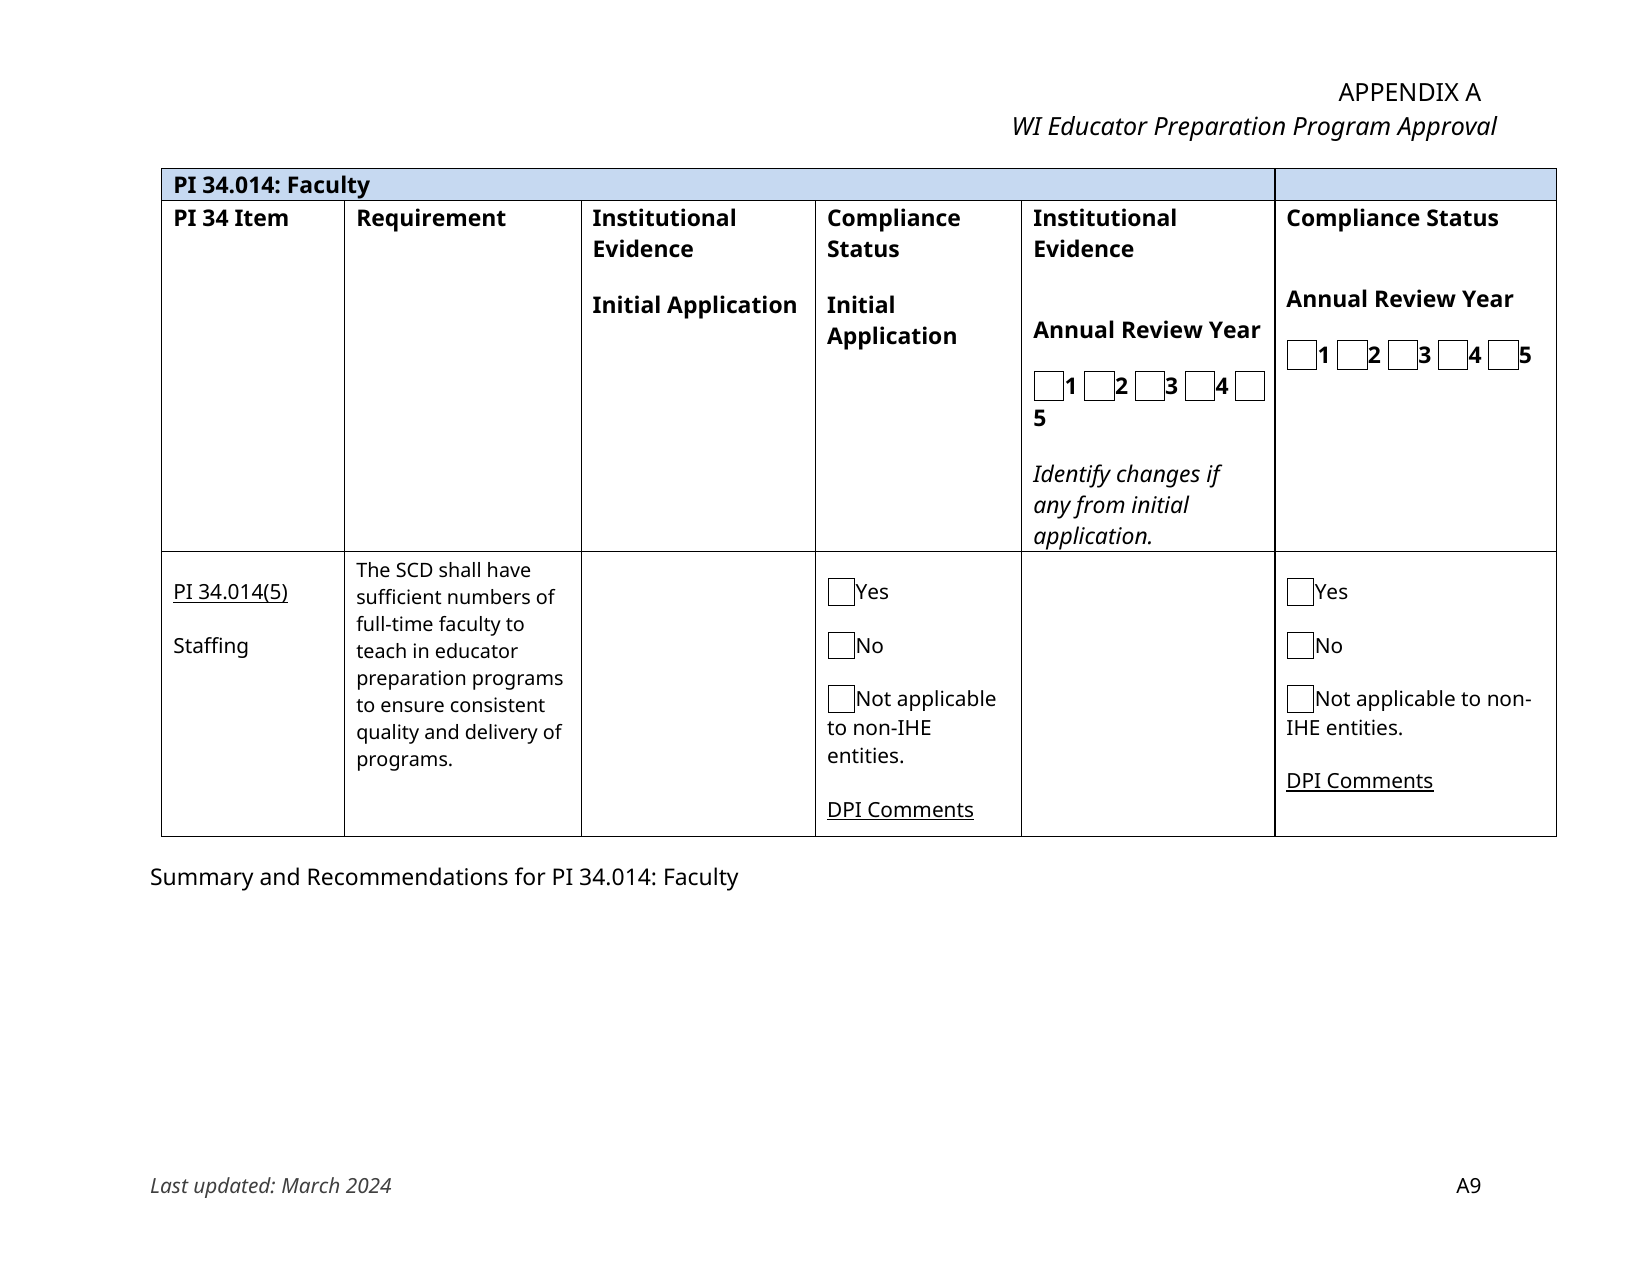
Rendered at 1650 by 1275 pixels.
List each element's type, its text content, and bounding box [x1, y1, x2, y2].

table_header [1276, 169, 1556, 200]
table_header PI 34.014: Faculty [162, 169, 1274, 200]
table_cell PI 34.014(5) Staffing [162, 552, 344, 836]
text Summary and Recommendations for PI 34.014: Faculty [150, 862, 1500, 891]
table_cell Institutional Evidence Initial Application [582, 201, 815, 551]
table_cell Yes No Not applicable to non-IHE entities. DPI Comments [816, 552, 1021, 836]
table_cell Yes No Not applicable to non-IHE entities. DPI Comments [1276, 552, 1556, 836]
table_cell Compliance Status Annual Review Year 1 2 3 4 5 [1276, 201, 1556, 551]
table_cell [582, 552, 815, 836]
table_cell PI 34 Item [162, 201, 344, 551]
table_cell Compliance Status Initial Application [816, 201, 1021, 551]
table_cell Requirement [345, 201, 581, 551]
table_cell Institutional Evidence Annual Review Year 1 2 3 4 5 Identify changes if any from initial application. [1022, 201, 1274, 551]
table_cell The SCD shall have sufficient numbers of full-time faculty to teach in educator preparation programs to ensure consistent quality and delivery of programs. [345, 552, 581, 836]
table_cell [1022, 552, 1274, 836]
